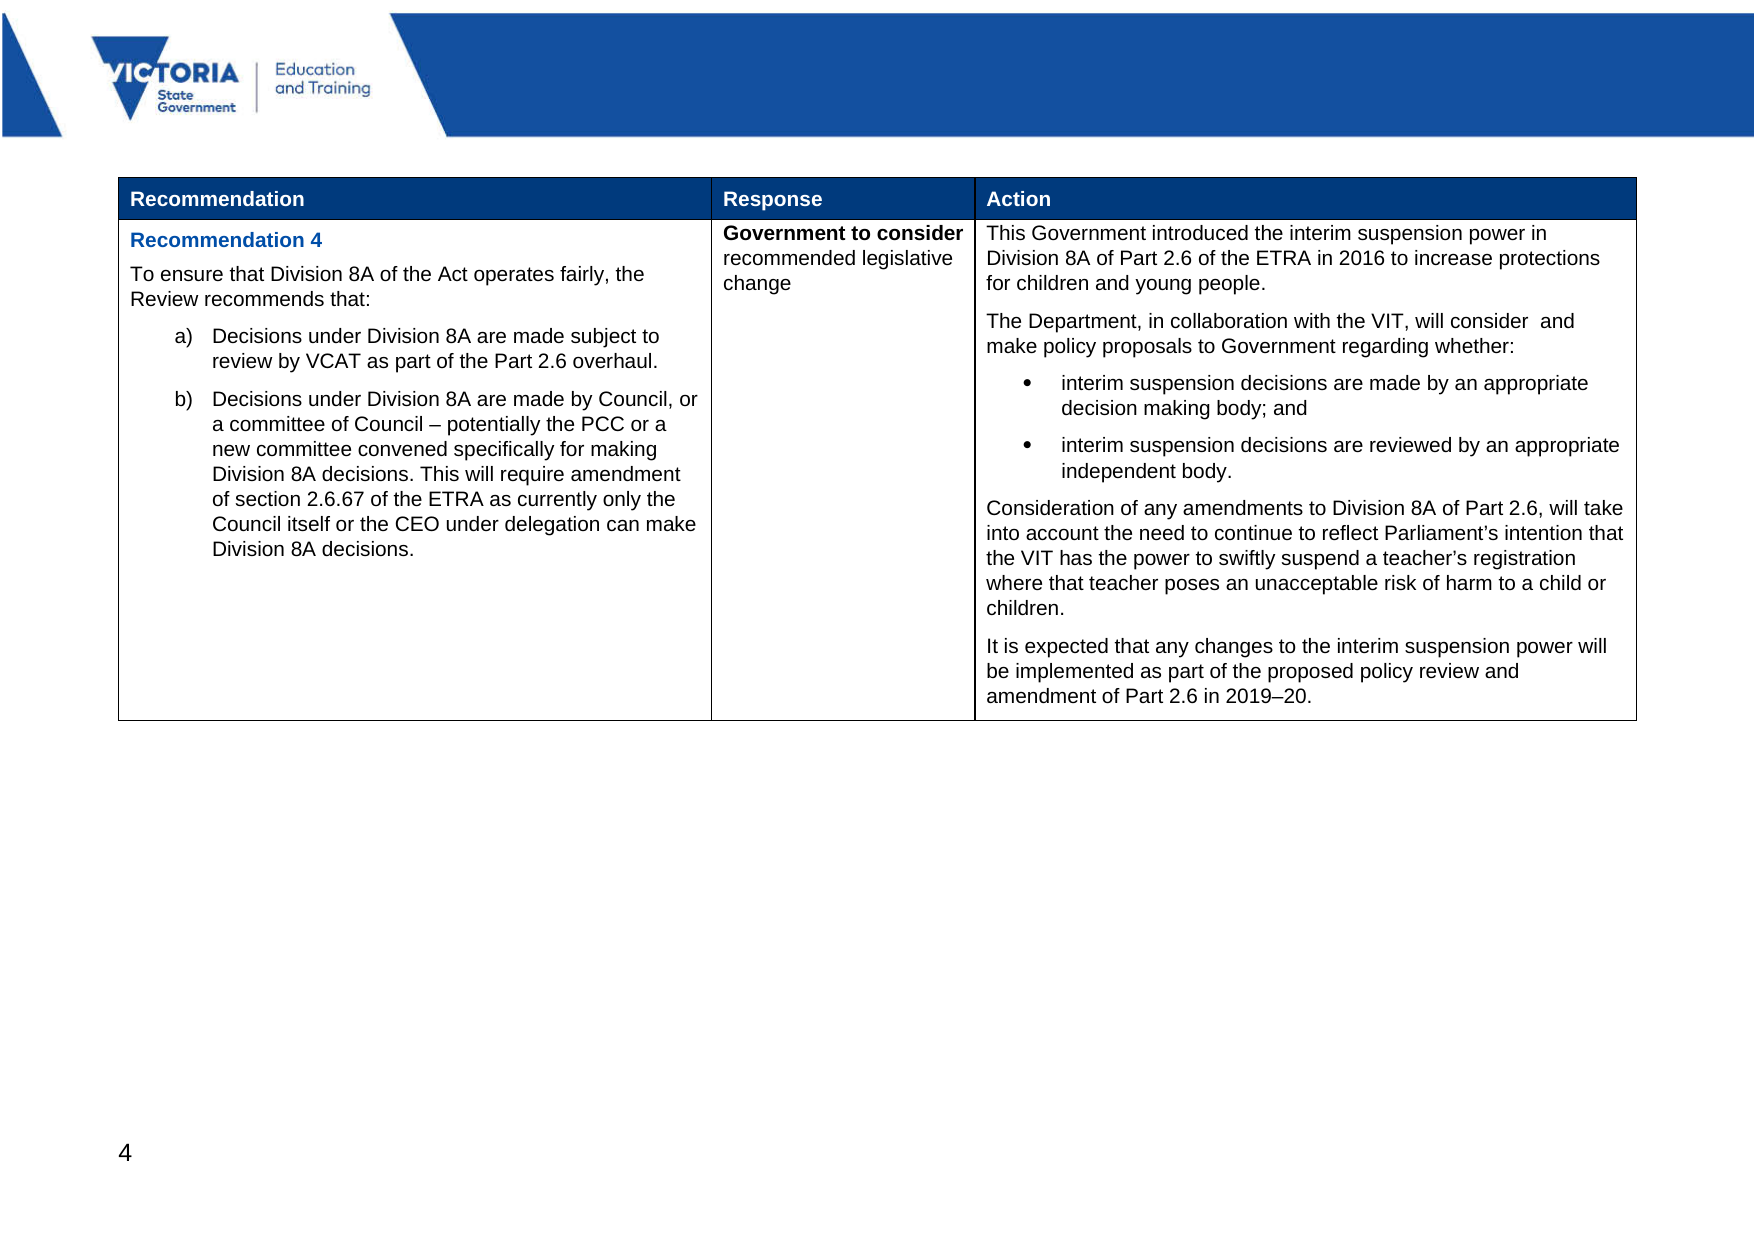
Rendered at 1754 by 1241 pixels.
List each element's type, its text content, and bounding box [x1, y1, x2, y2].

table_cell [712, 220, 974, 720]
picture [2, 0, 1754, 1228]
table_cell Recommendation 4 To ensure that Division 8A of the Act operates fairly, the Review recommends that: Decisions under Division 8A are made subject to review by VCAT as part of the Part 2.6 overhaul. Decisions under Division 8A are made by Council, or a committee of Council – potentially the PCC or a new committee convened specifically for making Division 8A decisions. This will require amendment of section 2.6.67 of the ETRA as currently only the Council itself or the CEO under delegation can make Division 8A decisions. [119, 220, 711, 720]
table_cell This Government introduced the interim suspension power in Division 8A of Part 2.6 of the ETRA in 2016 to increase protections for children and young people. The Department, in collaboration with the VIT, will consider and make policy proposals to Government regarding whether: interim suspension decisions are made by an appropriate decision making body; and interim suspension decisions are reviewed by an appropriate independent body. Consideration of any amendments to Division 8A of Part 2.6, will take into account the need to continue to reflect Parliament’s intention that the VIT has the power to swiftly suspend a teacher’s registration where that teacher poses an unacceptable risk of harm to a child or children. It is expected that any changes to the interim suspension power will be implemented as part of the proposed policy review and amendment of Part 2.6 in 2019–20. [976, 220, 1636, 720]
table_header Recommendation [119, 178, 711, 219]
table_header Action [976, 178, 1636, 219]
table_header Response [712, 178, 974, 219]
